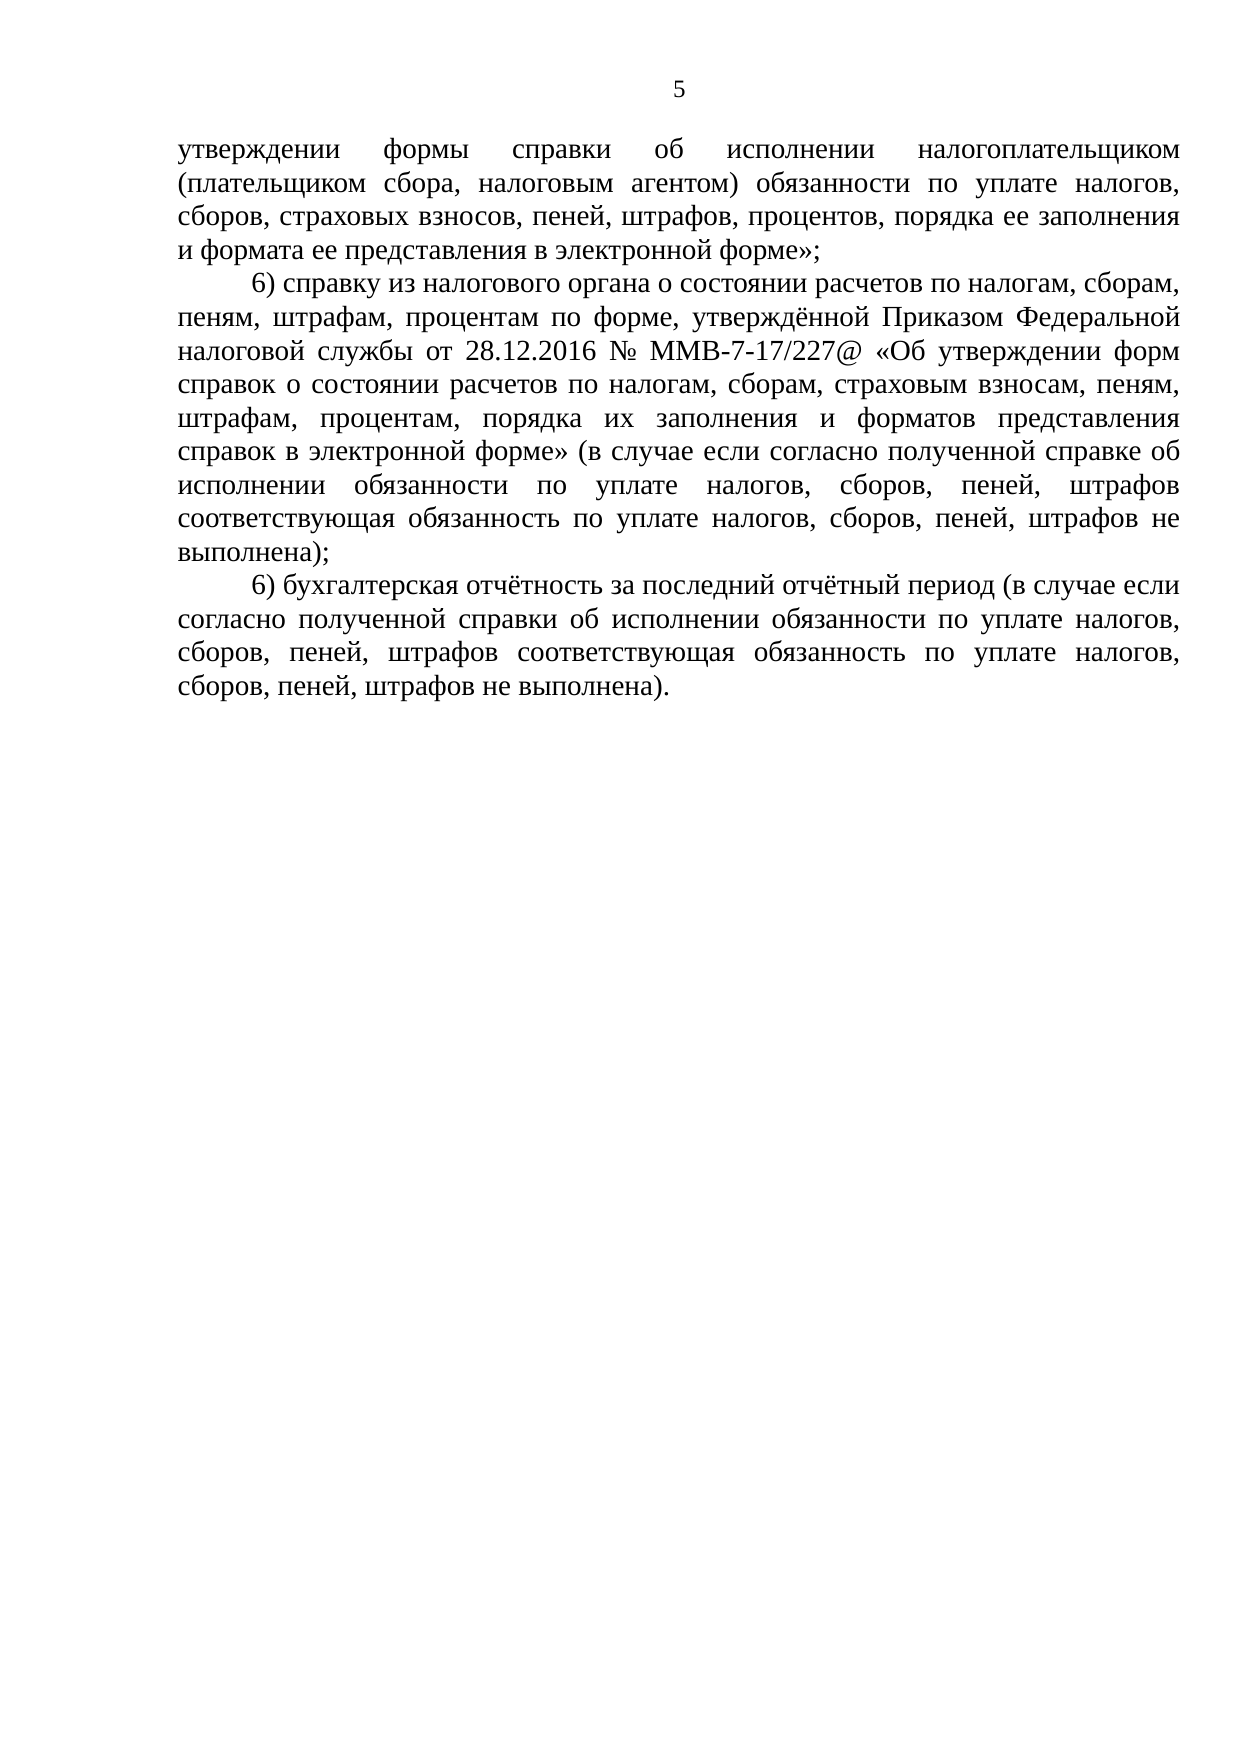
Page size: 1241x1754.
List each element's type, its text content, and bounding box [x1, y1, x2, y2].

text 6) справку из налогового органа о состоянии расчетов по налогам, сборам, пеням, штрафам, процентам по форме, утверждённой Приказом Федеральной налоговой службы от 28.12.2016 № ММВ-7-17/227@ «Об утверждении форм справок о состоянии расчетов по налогам, сборам, страховым взносам, пеням, штрафам, процентам, порядка их заполнения и форматов представления справок в электронной форме» (в случае если согласно полученной справке об исполнении обязанности по уплате налогов, сборов, пеней, штрафов соответствующая обязанность по уплате налогов, сборов, пеней, штрафов не выполнена); [177, 266, 1181, 567]
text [177, 131, 1181, 266]
text 6) бухгалтерская отчётность за последний отчётный период (в случае если согласно полученной справки об исполнении обязанности по уплате налогов, сборов, пеней, штрафов соответствующая обязанность по уплате налогов, сборов, пеней, штрафов не выполнена). [177, 567, 1181, 702]
